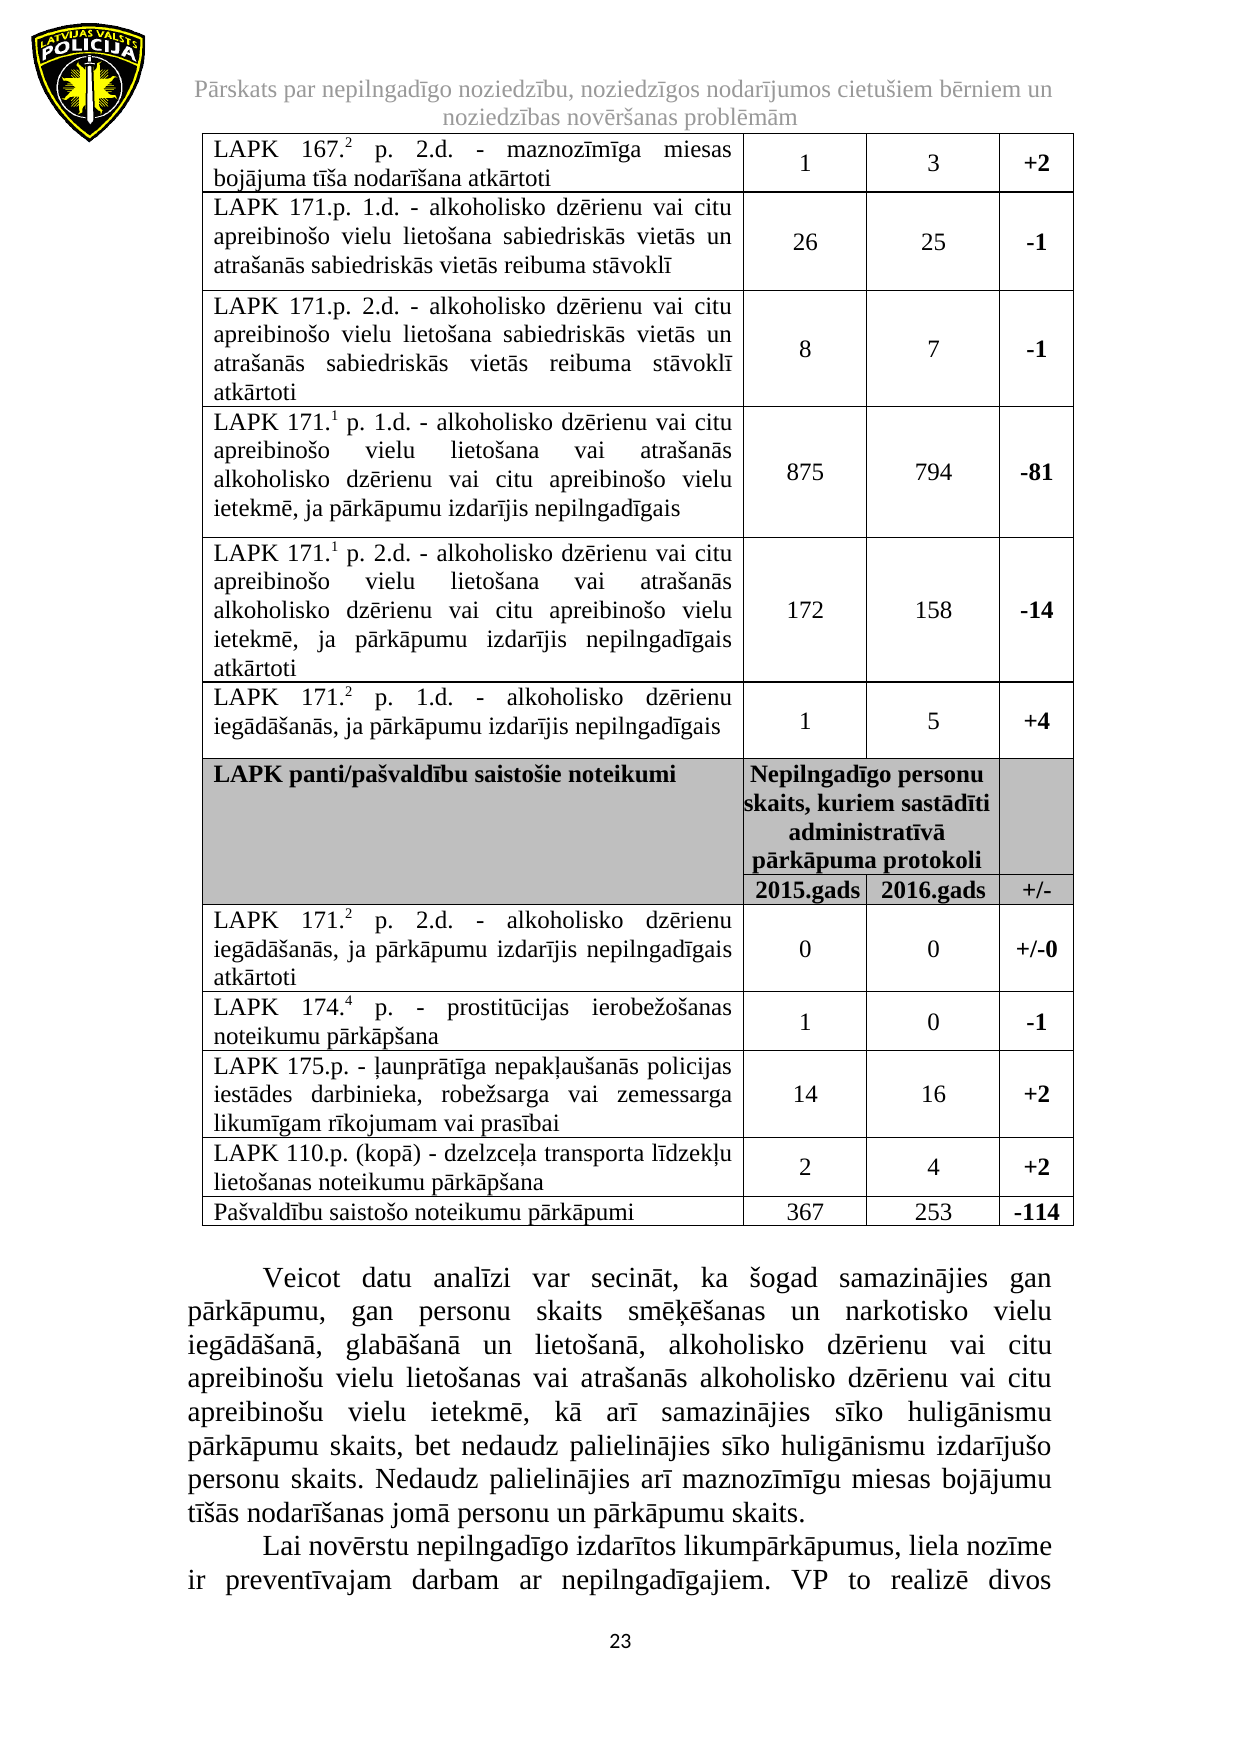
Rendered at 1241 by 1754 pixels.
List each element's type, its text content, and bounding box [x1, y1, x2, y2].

table_cell 1 [744, 992, 866, 1050]
table_cell -1 [1000, 291, 1073, 406]
table_cell 875 [744, 407, 866, 537]
table_cell LAPK panti/pašvaldību saistošie noteikumi [203, 759, 743, 904]
text Veicot datu analīzi var secināt, ka šogad samazinājies gan pārkāpumu, gan personu skaits smēķēšanas un narkotisko vielu iegādāšanā, glabāšanā un lietošanā, alkoholisko dzērienu vai citu apreibinošu vielu lietošanas vai atrašanās alkoholisko dzērienu vai citu apreibinošu vielu ietekmē, kā arī samazinājies sīko huligānismu pārkāpumu skaits, bet nedaudz palielinājies sīko huligānismu izdarījušo personu skaits. Nedaudz palielinājies arī maznozīmīgu miesas bojājumu tīšās nodarīšanas jomā personu un pārkāpumu skaits. [187, 1260, 1053, 1528]
table_cell 794 [867, 407, 999, 537]
table_cell +2 [1000, 1051, 1073, 1137]
table_cell LAPK 171.1 p. 2.d. - alkoholisko dzērienu vai citu apreibinošo vielu lietošana vai atrašanās alkoholisko dzērienu vai citu apreibinošo vielu ietekmē, ja pārkāpumu izdarījis nepilngadīgais atkārtoti [203, 538, 743, 681]
table_cell 2016.gads [867, 875, 999, 904]
table_cell +2 [1000, 134, 1073, 191]
table_cell LAPK 171.p. 1.d. - alkoholisko dzērienu vai citu apreibinošo vielu lietošana sabiedriskās vietās un atrašanās sabiedriskās vietās reibuma stāvoklī [203, 193, 743, 290]
table_cell 14 [744, 1051, 866, 1137]
table_cell LAPK 171.p. 2.d. - alkoholisko dzērienu vai citu apreibinošo vielu lietošana sabiedriskās vietās un atrašanās sabiedriskās vietās reibuma stāvoklī atkārtoti [203, 291, 743, 406]
table_cell 3 [867, 134, 999, 191]
table_cell 16 [867, 1051, 999, 1137]
table_cell 26 [744, 193, 866, 290]
table_cell 158 [867, 538, 999, 681]
table_cell 172 [744, 538, 866, 681]
table_cell -14 [1000, 538, 1073, 681]
table_cell 8 [744, 291, 866, 406]
table_cell +/-0 [1000, 905, 1073, 991]
table_cell 2015.gads [744, 875, 866, 904]
table_cell LAPK 171.2 p. 2.d. - alkoholisko dzērienu iegādāšanās, ja pārkāpumu izdarījis nepilngadīgais atkārtoti [203, 905, 743, 991]
table_cell 0 [744, 905, 866, 991]
table_cell LAPK 167.2 p. 2.d. - maznozīmīga miesas bojājuma tīša nodarīšana atkārtoti [203, 134, 743, 191]
table_cell Pašvaldību saistošo noteikumu pārkāpumi [203, 1197, 743, 1225]
table_cell LAPK 174.4 p. - prostitūcijas ierobežošanas noteikumu pārkāpšana [203, 992, 743, 1050]
table_cell Nepilngadīgo personu skaits, kuriem sastādīti administratīvā pārkāpuma protokoli [744, 759, 999, 874]
table_cell 253 [867, 1197, 999, 1225]
table_cell LAPK 171.1 p. 1.d. - alkoholisko dzērienu vai citu apreibinošo vielu lietošana vai atrašanās alkoholisko dzērienu vai citu apreibinošo vielu ietekmē, ja pārkāpumu izdarījis nepilngadīgais [203, 407, 743, 537]
table_cell 7 [867, 291, 999, 406]
table_cell -114 [1000, 1197, 1073, 1225]
table_cell 2 [744, 1138, 866, 1196]
table_cell -81 [1000, 407, 1073, 537]
table_cell LAPK 110.p. (kopā) - dzelzceļa transporta līdzekļu lietošanas noteikumu pārkāpšana [203, 1138, 743, 1196]
table_cell +4 [1000, 683, 1073, 758]
picture [31, 23, 146, 143]
table_cell -1 [1000, 992, 1073, 1050]
table_cell 1 [744, 683, 866, 758]
table_cell +/- [1000, 875, 1073, 904]
table_cell 5 [867, 683, 999, 758]
table_cell 0 [867, 992, 999, 1050]
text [187, 1528, 1053, 1595]
table_cell LAPK 171.2 p. 1.d. - alkoholisko dzērienu iegādāšanās, ja pārkāpumu izdarījis nepilngadīgais [203, 683, 743, 758]
table_cell 367 [744, 1197, 866, 1225]
table_cell LAPK 175.p. - ļaunprātīga nepakļaušanās policijas iestādes darbinieka, robežsarga vai zemessarga likumīgam rīkojumam vai prasībai [203, 1051, 743, 1137]
table_cell -1 [1000, 193, 1073, 290]
table_cell 0 [867, 905, 999, 991]
table_cell 4 [867, 1138, 999, 1196]
table_cell +2 [1000, 1138, 1073, 1196]
table_cell 25 [867, 193, 999, 290]
table_cell 1 [744, 134, 866, 191]
table_cell [1000, 759, 1073, 874]
